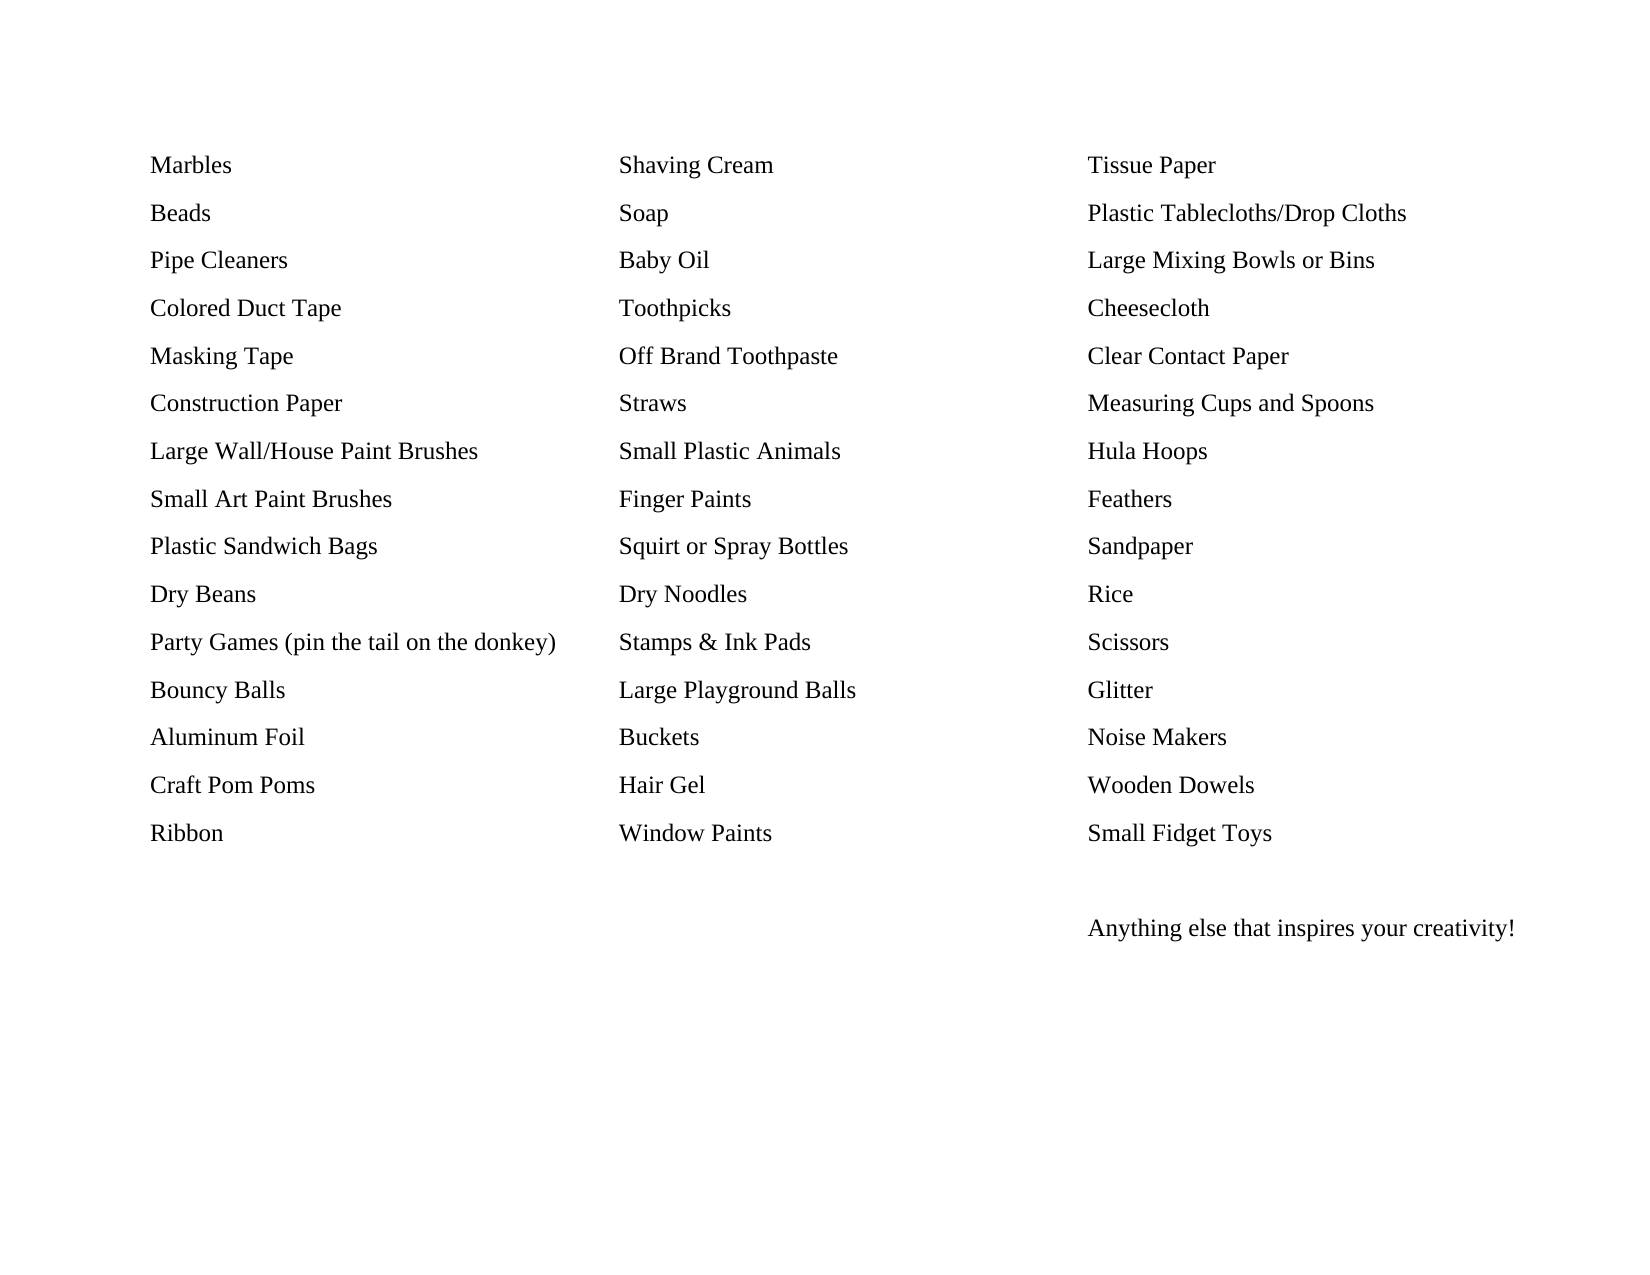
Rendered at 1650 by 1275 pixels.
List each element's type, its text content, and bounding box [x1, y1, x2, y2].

text Plastic Sandwich Bags [150, 532, 562, 560]
text Large Playground Balls [619, 675, 1031, 703]
text Window Paints [619, 818, 1031, 847]
text Ribbon [150, 818, 562, 847]
text Large Mixing Bowls or Bins [1087, 245, 1500, 274]
text Small Plastic Animals [619, 436, 1031, 465]
text Bouncy Balls [150, 675, 562, 703]
text Party Games (pin the tail on the donkey) [150, 627, 562, 656]
text Measuring Cups and Spoons [1087, 388, 1500, 417]
text Construction Paper [150, 388, 562, 417]
text Dry Noodles [619, 579, 1031, 608]
text Pipe Cleaners [150, 245, 562, 274]
text Small Art Paint Brushes [150, 484, 562, 513]
text Aluminum Foil [150, 722, 562, 751]
text Large Wall/House Paint Brushes [150, 436, 562, 465]
text Plastic Tablecloths/Drop Cloths [1087, 198, 1500, 226]
text Straws [619, 388, 1031, 417]
text Feathers [1087, 484, 1500, 513]
text Buckets [619, 722, 1031, 751]
text Small Fidget Toys [1087, 818, 1500, 847]
text Toothpicks [619, 293, 1031, 322]
text Beads [150, 198, 562, 226]
text Finger Paints [619, 484, 1031, 513]
text Squirt or Spray Bottles [619, 532, 1031, 560]
text Shaving Cream [619, 150, 1031, 179]
text Hula Hoops [1087, 436, 1500, 465]
text Off Brand Toothpaste [619, 341, 1031, 369]
text Scissors [1087, 627, 1500, 656]
text Sandpaper [1087, 532, 1500, 560]
text Baby Oil [619, 245, 1031, 274]
text Soap [619, 198, 1031, 226]
text Craft Pom Poms [150, 770, 562, 799]
text Anything else that inspires your creativity! [1087, 913, 1537, 942]
text Marbles [150, 150, 562, 179]
text Glitter [1087, 675, 1500, 703]
text Cheesecloth [1087, 293, 1500, 322]
text Stamps & Ink Pads [619, 627, 1031, 656]
text Colored Duct Tape [150, 293, 562, 322]
text Masking Tape [150, 341, 562, 369]
text Hair Gel [619, 770, 1031, 799]
text Dry Beans [150, 579, 562, 608]
text Rice [1087, 579, 1500, 608]
text Tissue Paper [1087, 150, 1500, 179]
text Noise Makers [1087, 722, 1500, 751]
text Wooden Dowels [1087, 770, 1500, 799]
text Clear Contact Paper [1087, 341, 1500, 369]
